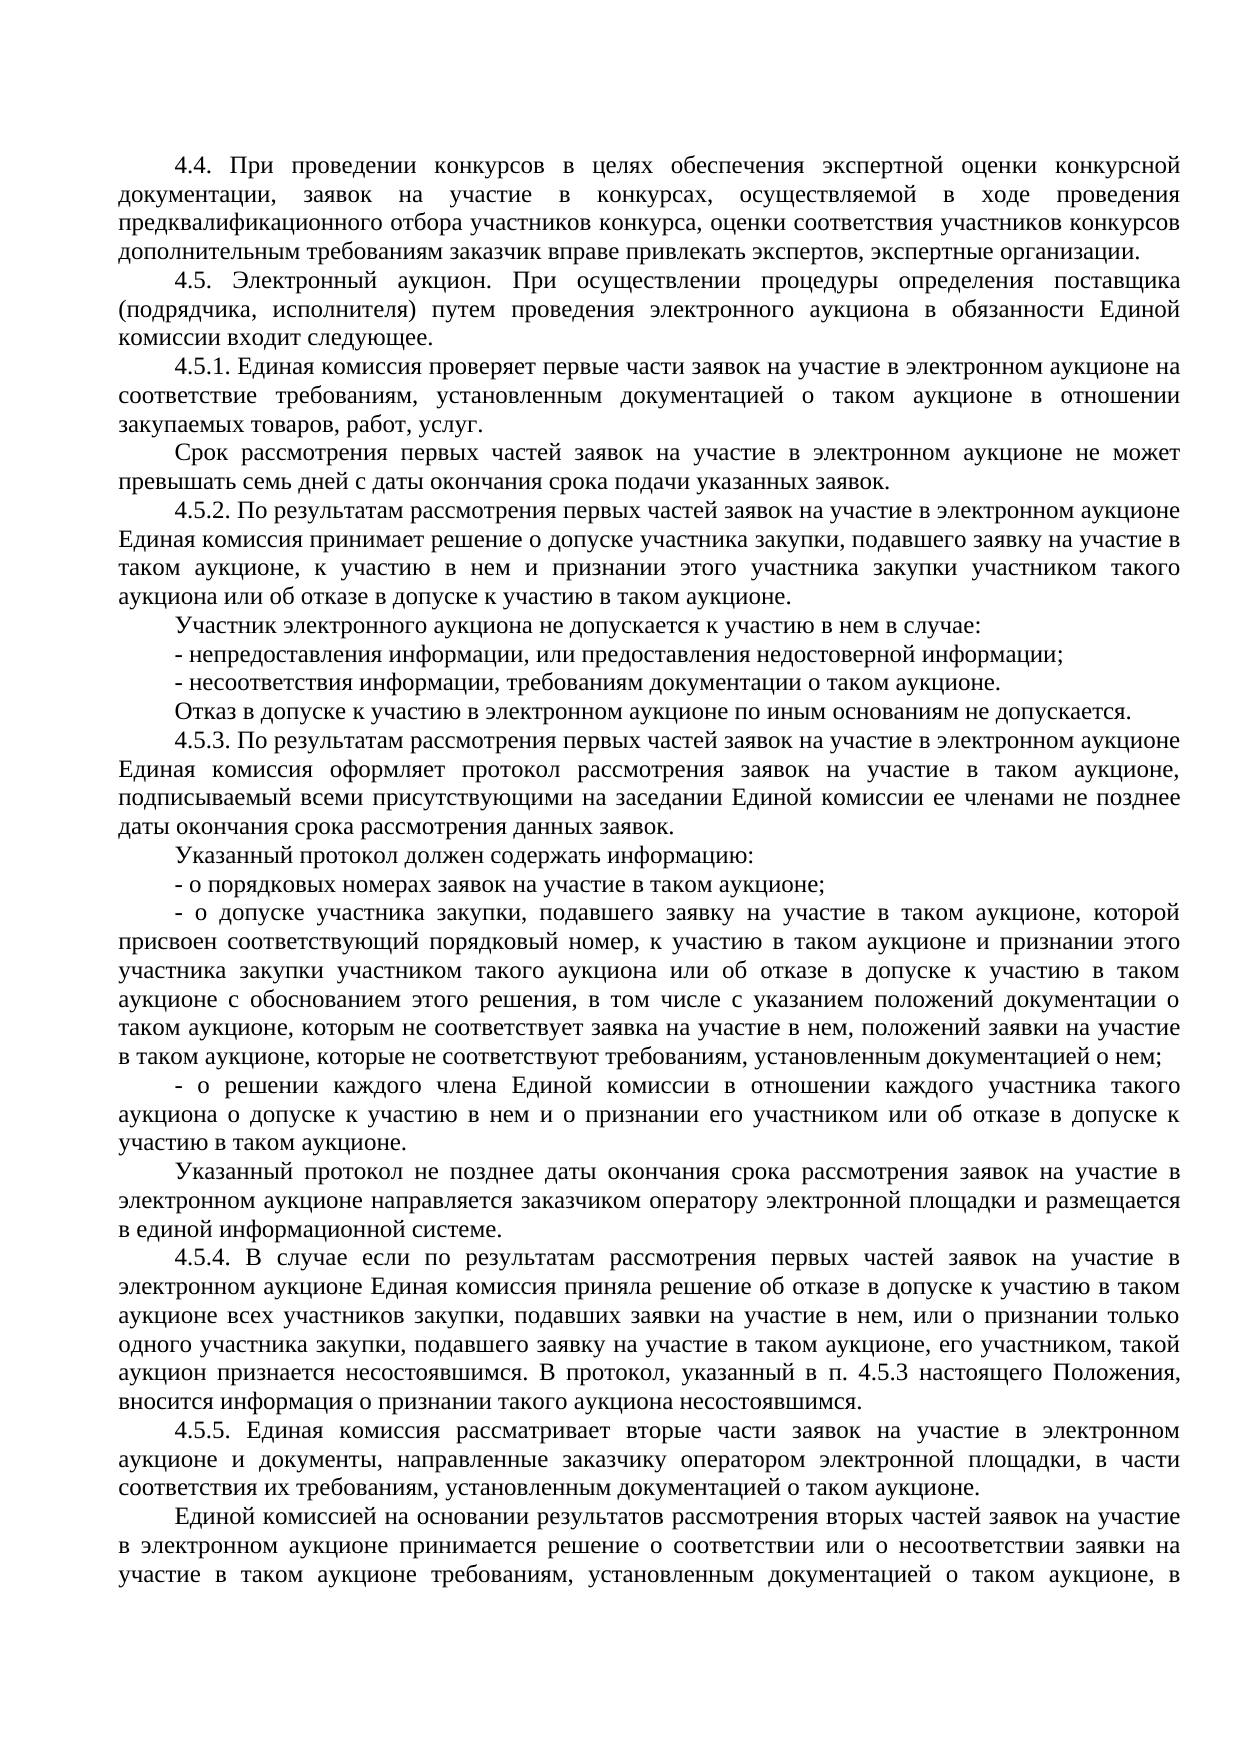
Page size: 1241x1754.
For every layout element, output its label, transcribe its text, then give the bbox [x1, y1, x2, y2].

text - несоответствия информации, требованиям документации о таком аукционе. [118, 667, 1181, 696]
text Участник электронного аукциона не допускается к участию в нем в случае: [118, 610, 1181, 639]
text 4.4. При проведении конкурсов в целях обеспечения экспертной оценки конкурсной документации, заявок на участие в конкурсах, осуществляемой в ходе проведения предквалификационного отбора участников конкурса, оценки соответствия участников конкурсов дополнительным требованиям заказчик вправе привлекать экспертов, экспертные организации. [118, 150, 1181, 265]
text Отказ в допуске к участию в электронном аукционе по иным основаниям не допускается. [118, 696, 1181, 725]
text - непредоставления информации, или предоставления недостоверной информации; [118, 639, 1181, 667]
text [118, 1501, 1181, 1587]
text - о порядковых номерах заявок на участие в таком аукционе; [118, 869, 1181, 897]
text Срок рассмотрения первых частей заявок на участие в электронном аукционе не может превышать семь дней с даты окончания срока подачи указанных заявок. [118, 437, 1181, 495]
text Указанный протокол не позднее даты окончания срока рассмотрения заявок на участие в электронном аукционе направляется заказчиком оператору электронной площадки и размещается в единой информационной системе. [118, 1156, 1181, 1242]
text 4.5.3. По результатам рассмотрения первых частей заявок на участие в электронном аукционе Единая комиссия оформляет протокол рассмотрения заявок на участие в таком аукционе, подписываемый всеми присутствующими на заседании Единой комиссии ее членами не позднее даты окончания срока рассмотрения данных заявок. [118, 725, 1181, 840]
text 4.5.1. Единая комиссия проверяет первые части заявок на участие в электронном аукционе на соответствие требованиям, установленным документацией о таком аукционе в отношении закупаемых товаров, работ, услуг. [118, 351, 1181, 437]
text 4.5.2. По результатам рассмотрения первых частей заявок на участие в электронном аукционе Единая комиссия принимает решение о допуске участника закупки, подавшего заявку на участие в таком аукционе, к участию в нем и признании этого участника закупки участником такого аукциона или об отказе в допуске к участию в таком аукционе. [118, 495, 1181, 610]
text Указанный протокол должен содержать информацию: [118, 840, 1181, 869]
text 4.5.4. В случае если по результатам рассмотрения первых частей заявок на участие в электронном аукционе Единая комиссия приняла решение об отказе в допуске к участию в таком аукционе всех участников закупки, подавших заявки на участие в нем, или о признании только одного участника закупки, подавшего заявку на участие в таком аукционе, его участником, такой аукцион признается несостоявшимся. В протокол, указанный в п. 4.5.3 настоящего Положения, вносится информация о признании такого аукциона несостоявшимся. [118, 1242, 1181, 1415]
text 4.5.5. Единая комиссия рассматривает вторые части заявок на участие в электронном аукционе и документы, направленные заказчику оператором электронной площадки, в части соответствия их требованиям, установленным документацией о таком аукционе. [118, 1415, 1181, 1501]
text - о решении каждого члена Единой комиссии в отношении каждого участника такого аукциона о допуске к участию в нем и о признании его участником или об отказе в допуске к участию в таком аукционе. [118, 1070, 1181, 1156]
text 4.5. Электронный аукцион. При осуществлении процедуры определения поставщика (подрядчика, исполнителя) путем проведения электронного аукциона в обязанности Единой комиссии входит следующее. [118, 265, 1181, 351]
text - о допуске участника закупки, подавшего заявку на участие в таком аукционе, которой присвоен соответствующий порядковый номер, к участию в таком аукционе и признании этого участника закупки участником такого аукциона или об отказе в допуске к участию в таком аукционе с обоснованием этого решения, в том числе с указанием положений документации о таком аукционе, которым не соответствует заявка на участие в нем, положений заявки на участие в таком аукционе, которые не соответствуют требованиям, установленным документацией о нем; [118, 897, 1181, 1070]
